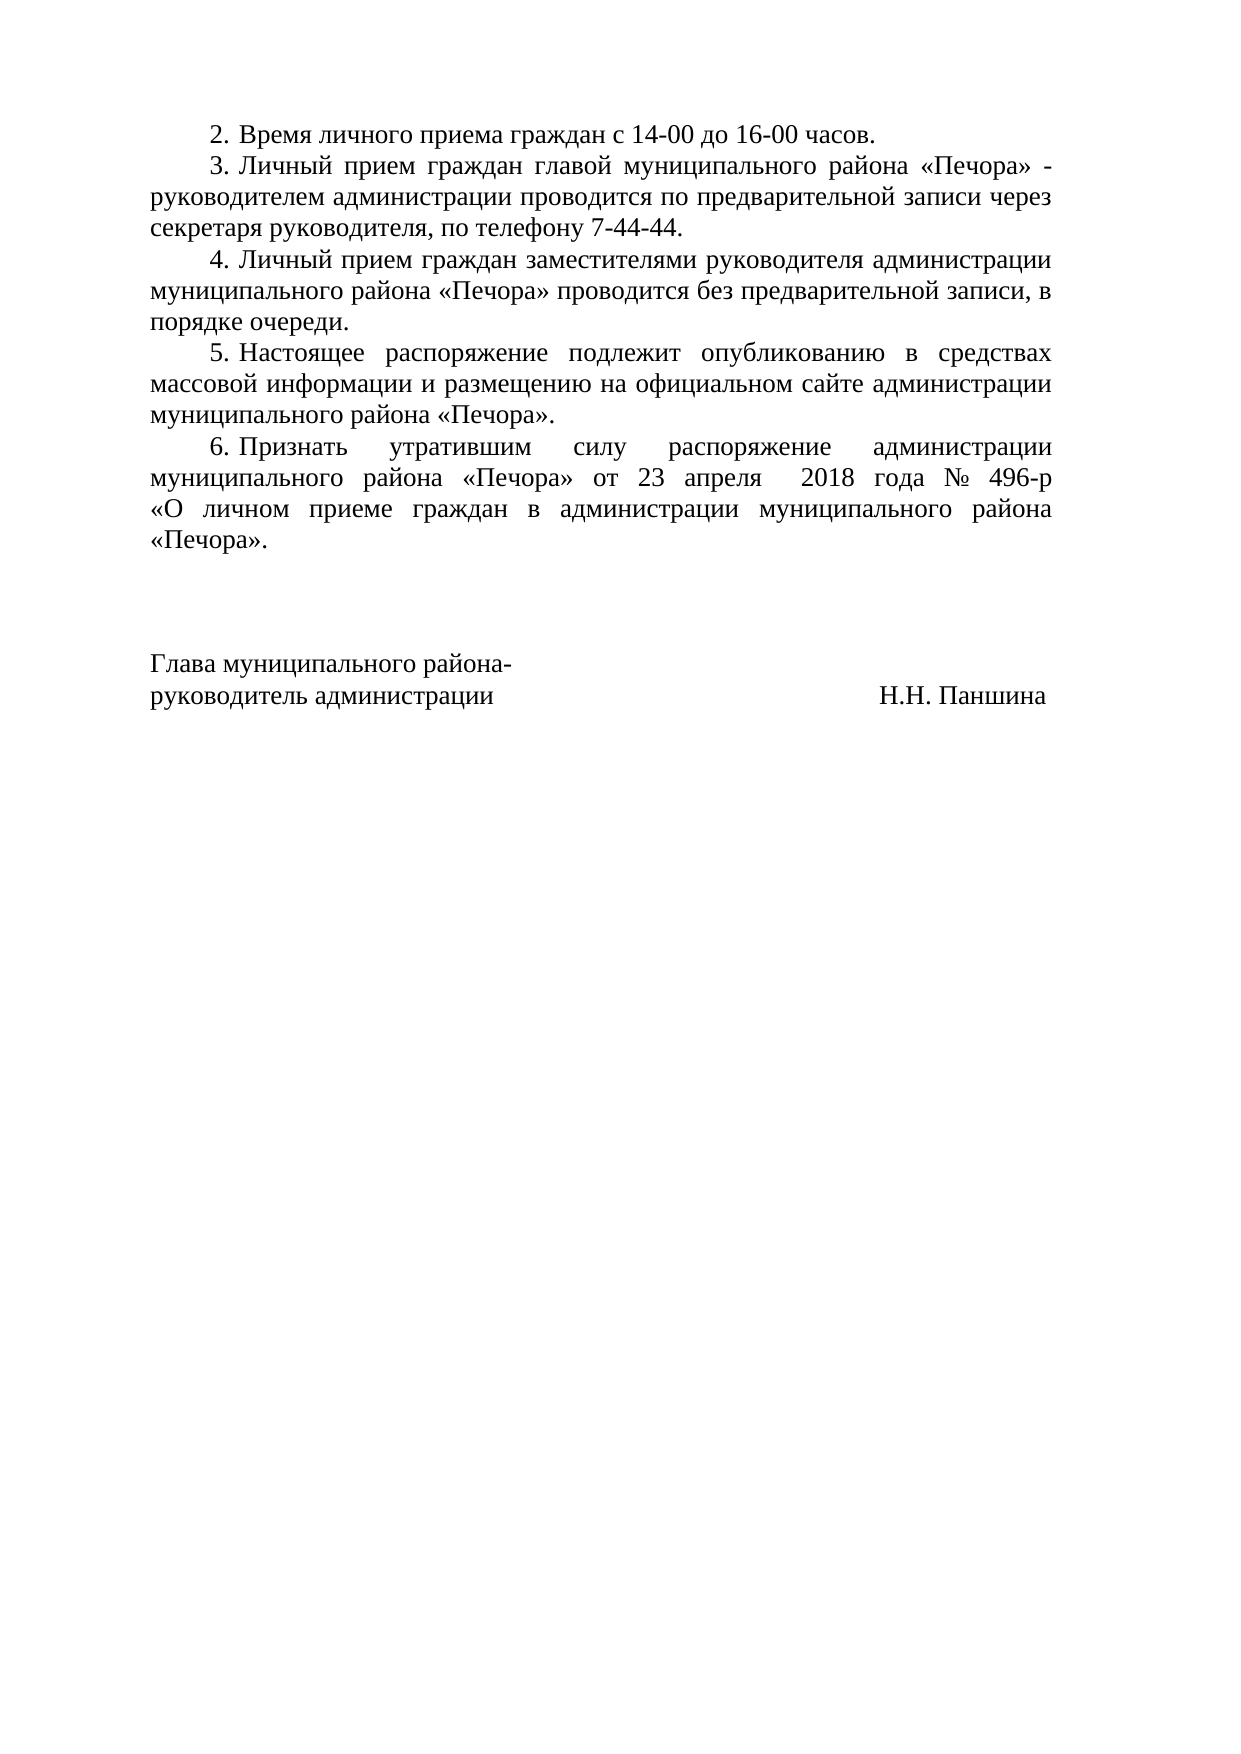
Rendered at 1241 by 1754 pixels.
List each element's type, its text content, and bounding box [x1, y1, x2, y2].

list Признать утратившим силу распоряжение администрации муниципального района «Печора» от 23 апреля 2018 года № 496-р «О личном приеме граждан в администрации муниципального района «Печора». [150, 429, 1053, 554]
text руководитель администрации Н.Н. Паншина [150, 679, 1053, 710]
list Личный прием граждан заместителями руководителя администрации муниципального района «Печора» проводится без предварительной записи, в порядке очереди. [150, 243, 1053, 336]
text Глава муниципального района- [150, 648, 1053, 679]
list Время личного приема граждан с 14-00 до 16-00 часов. [209, 118, 1053, 149]
list Настоящее распоряжение подлежит опубликованию в средствах массовой информации и размещению на официальном сайте администрации муниципального района «Печора». [150, 336, 1053, 429]
list Личный прием граждан главой муниципального района «Печора» - руководителем администрации проводится по предварительной записи через секретаря руководителя, по телефону 7-44-44. [150, 149, 1053, 243]
